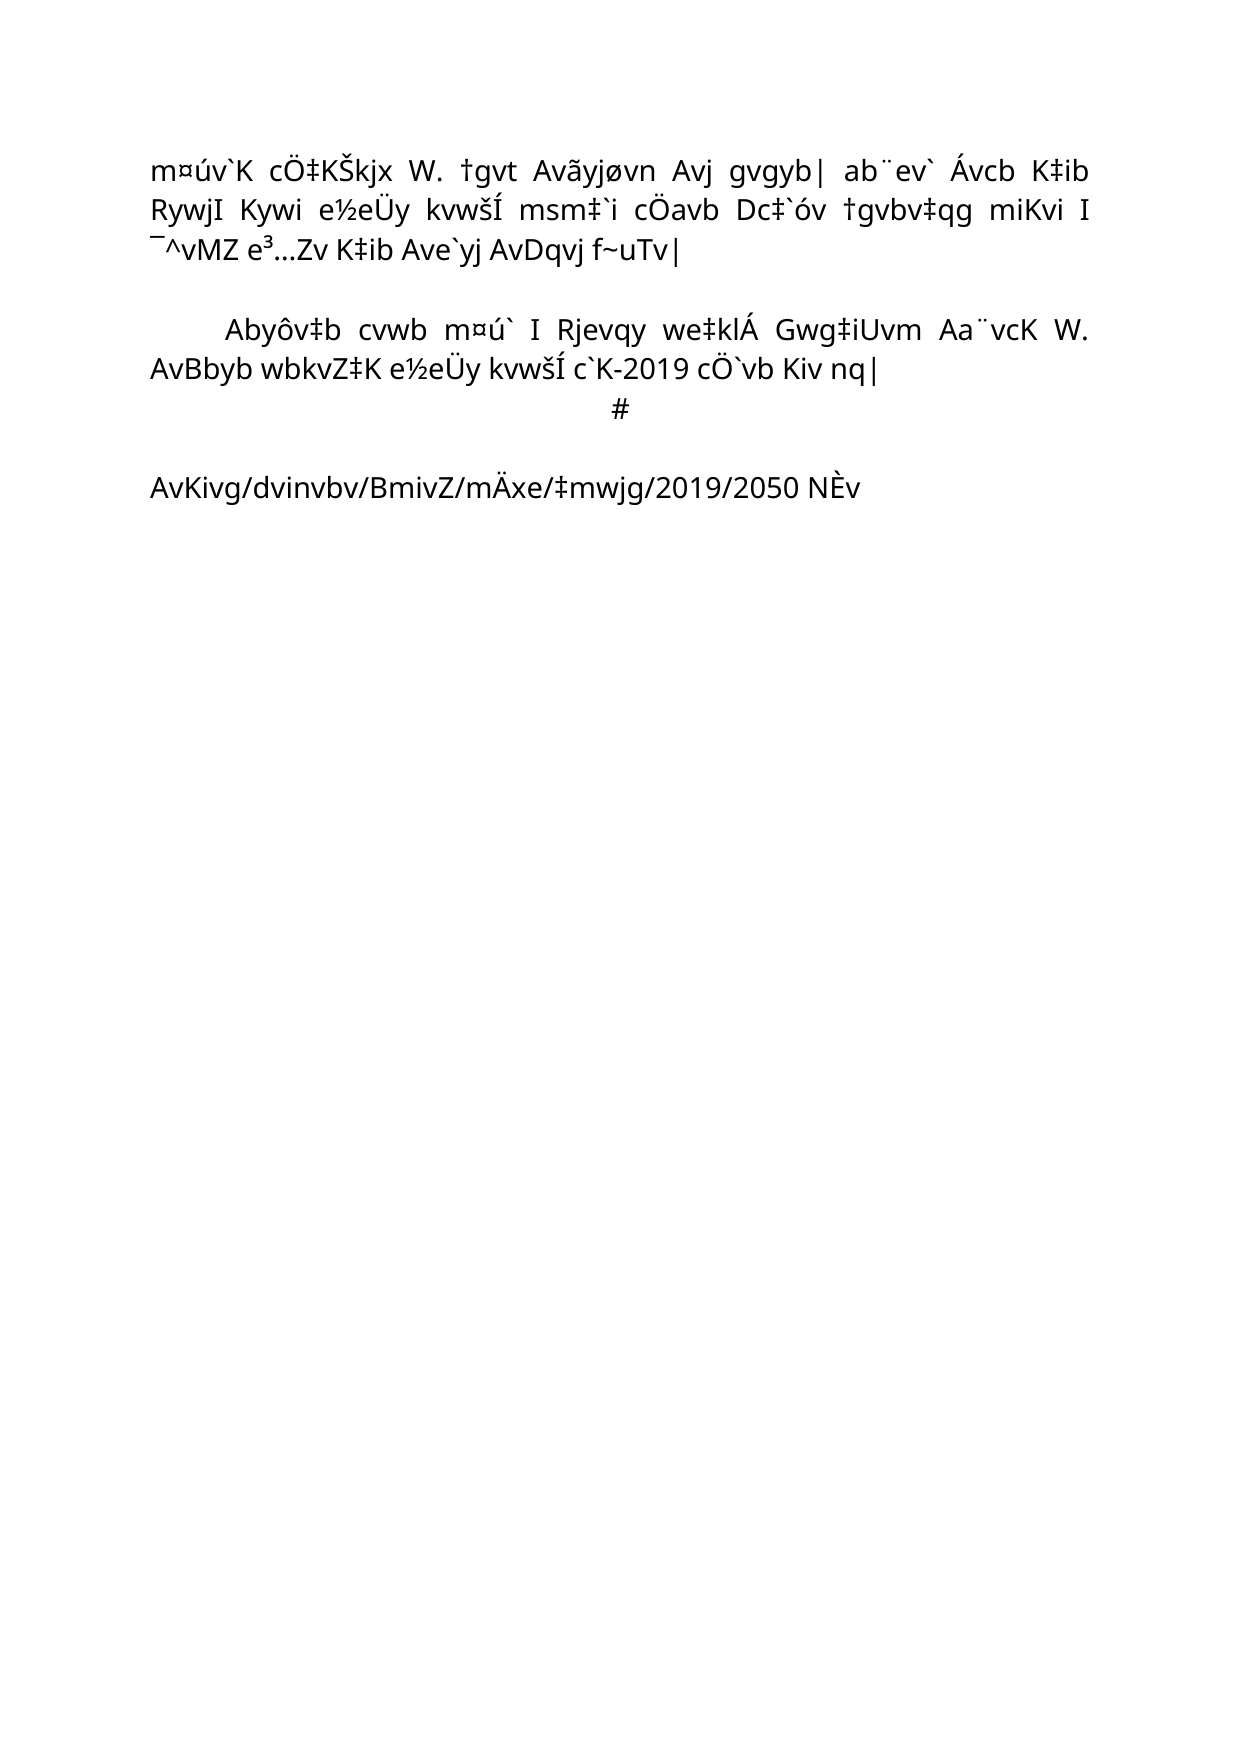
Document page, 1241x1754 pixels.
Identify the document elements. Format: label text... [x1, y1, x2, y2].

text AvKivg/dvinvbv/BmivZ/mÄxe/‡mwjg/2019/2050 NÈv [150, 467, 1090, 507]
text # [150, 388, 1090, 428]
text Abyôv‡b cvwb m¤ú` I Rjevqy we‡klÁ Gwg‡iUvm Aa¨vcK W. AvBbyb wbkvZ‡K e½eÜy kvwšÍ c`K-2019 cÖ`vb Kiv nq| [150, 309, 1090, 388]
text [150, 150, 1090, 269]
